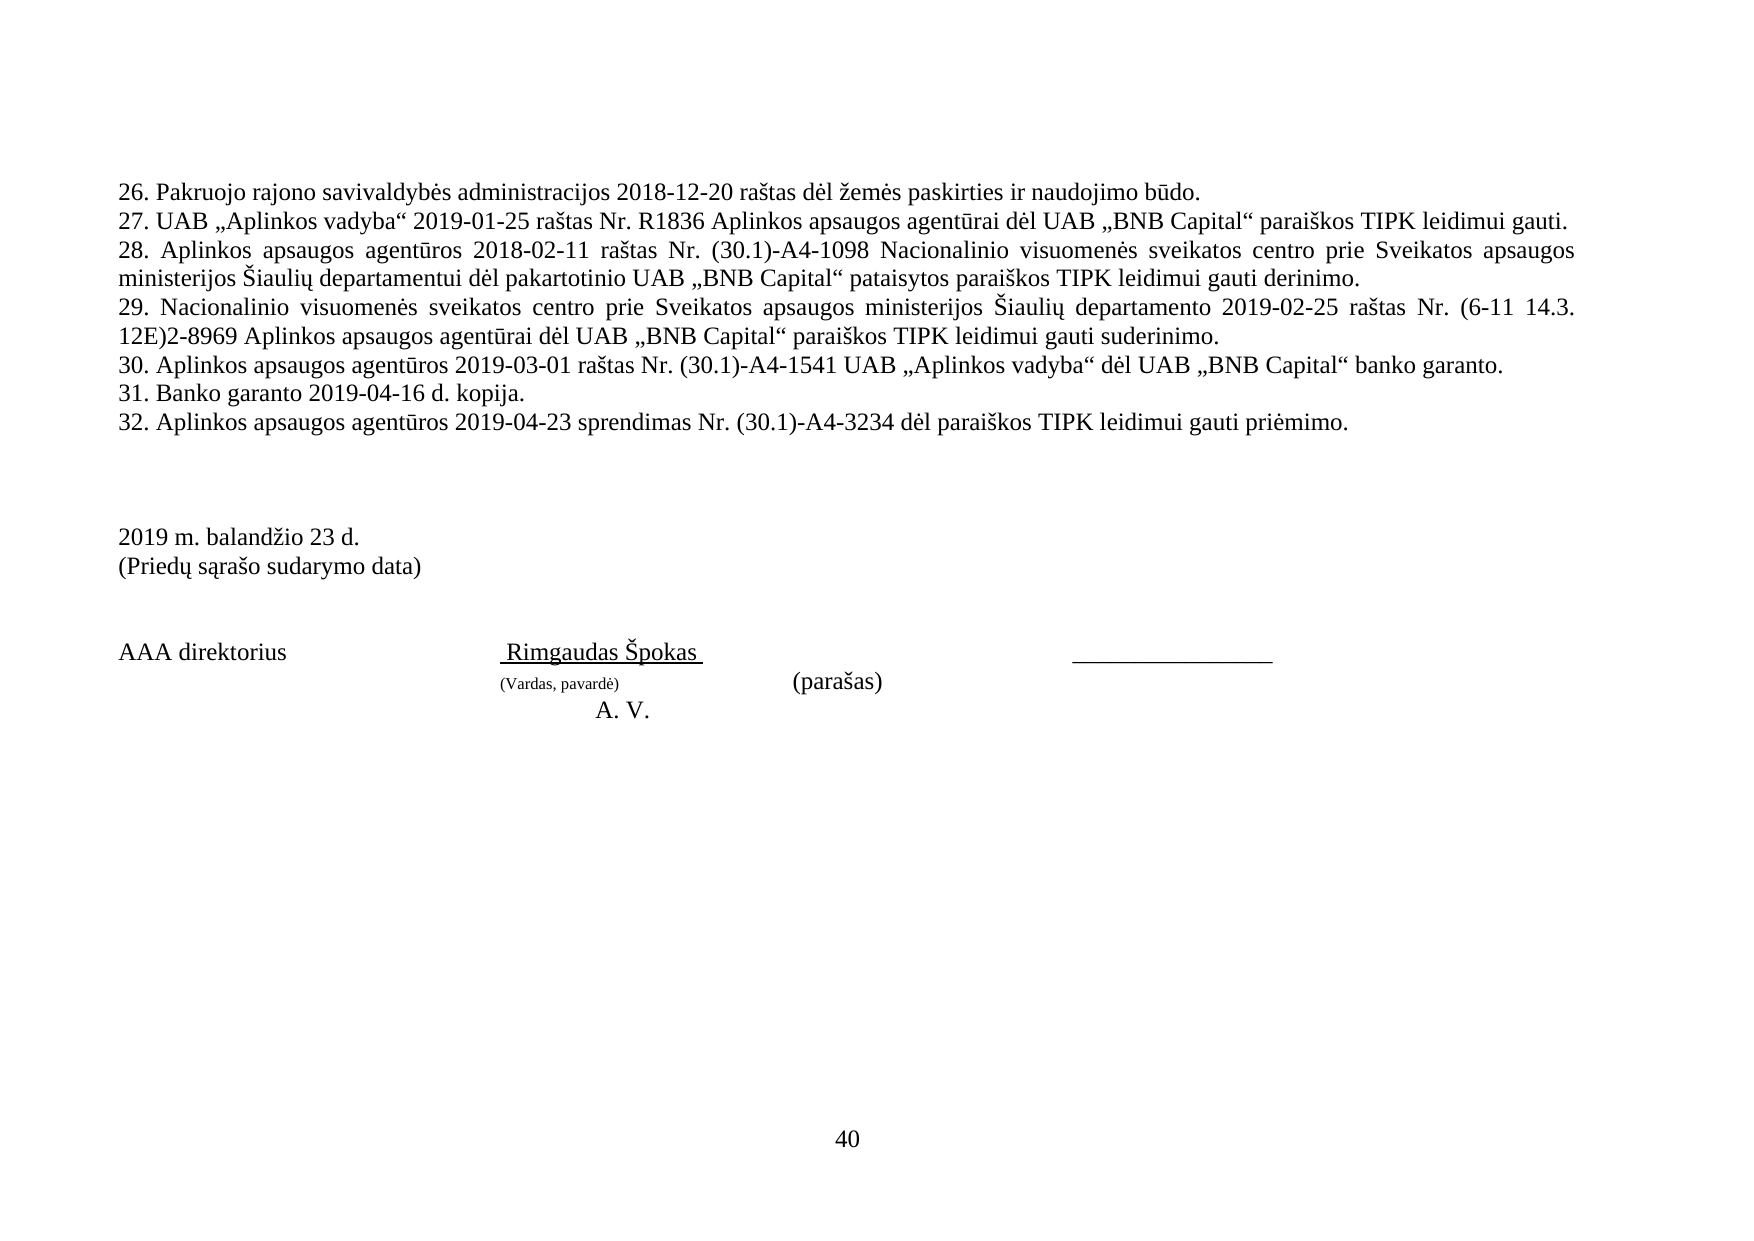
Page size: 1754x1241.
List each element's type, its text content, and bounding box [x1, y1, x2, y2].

text (Priedų sąrašo sudarymo data) [118, 551, 1577, 580]
text (Vardas, pavardė) (parašas) [118, 666, 1577, 695]
text 27. UAB „Aplinkos vadyba“ 2019-01-25 raštas Nr. R1836 Aplinkos apsaugos agentūrai dėl UAB „BNB Capital“ paraiškos TIPK leidimui gauti. [118, 206, 1577, 235]
text 31. Banko garanto 2019-04-16 d. kopija. [118, 378, 1577, 407]
text 28. Aplinkos apsaugos agentūros 2018-02-11 raštas Nr. (30.1)-A4-1098 Nacionalinio visuomenės sveikatos centro prie Sveikatos apsaugos ministerijos Šiaulių departamentui dėl pakartotinio UAB „BNB Capital“ pataisytos paraiškos TIPK leidimui gauti derinimo. [118, 235, 1577, 292]
text 30. Aplinkos apsaugos agentūros 2019-03-01 raštas Nr. (30.1)-A4-1541 UAB „Aplinkos vadyba“ dėl UAB „BNB Capital“ banko garanto. [118, 350, 1577, 378]
text 26. Pakruojo rajono savivaldybės administracijos 2018-12-20 raštas dėl žemės paskirties ir naudojimo būdo. [118, 177, 1577, 206]
text 2019 m. balandžio 23 d. [118, 522, 1577, 551]
text AAA direktorius Rimgaudas Špokas ________________ [118, 637, 1577, 666]
text 29. Nacionalinio visuomenės sveikatos centro prie Sveikatos apsaugos ministerijos Šiaulių departamento 2019-02-25 raštas Nr. (6-11 14.3. 12E)2-8969 Aplinkos apsaugos agentūrai dėl UAB „BNB Capital“ paraiškos TIPK leidimui gauti suderinimo. [118, 292, 1577, 350]
text 32. Aplinkos apsaugos agentūros 2019-04-23 sprendimas Nr. (30.1)-A4-3234 dėl paraiškos TIPK leidimui gauti priėmimo. [118, 407, 1577, 436]
text A. V. [118, 695, 1577, 723]
